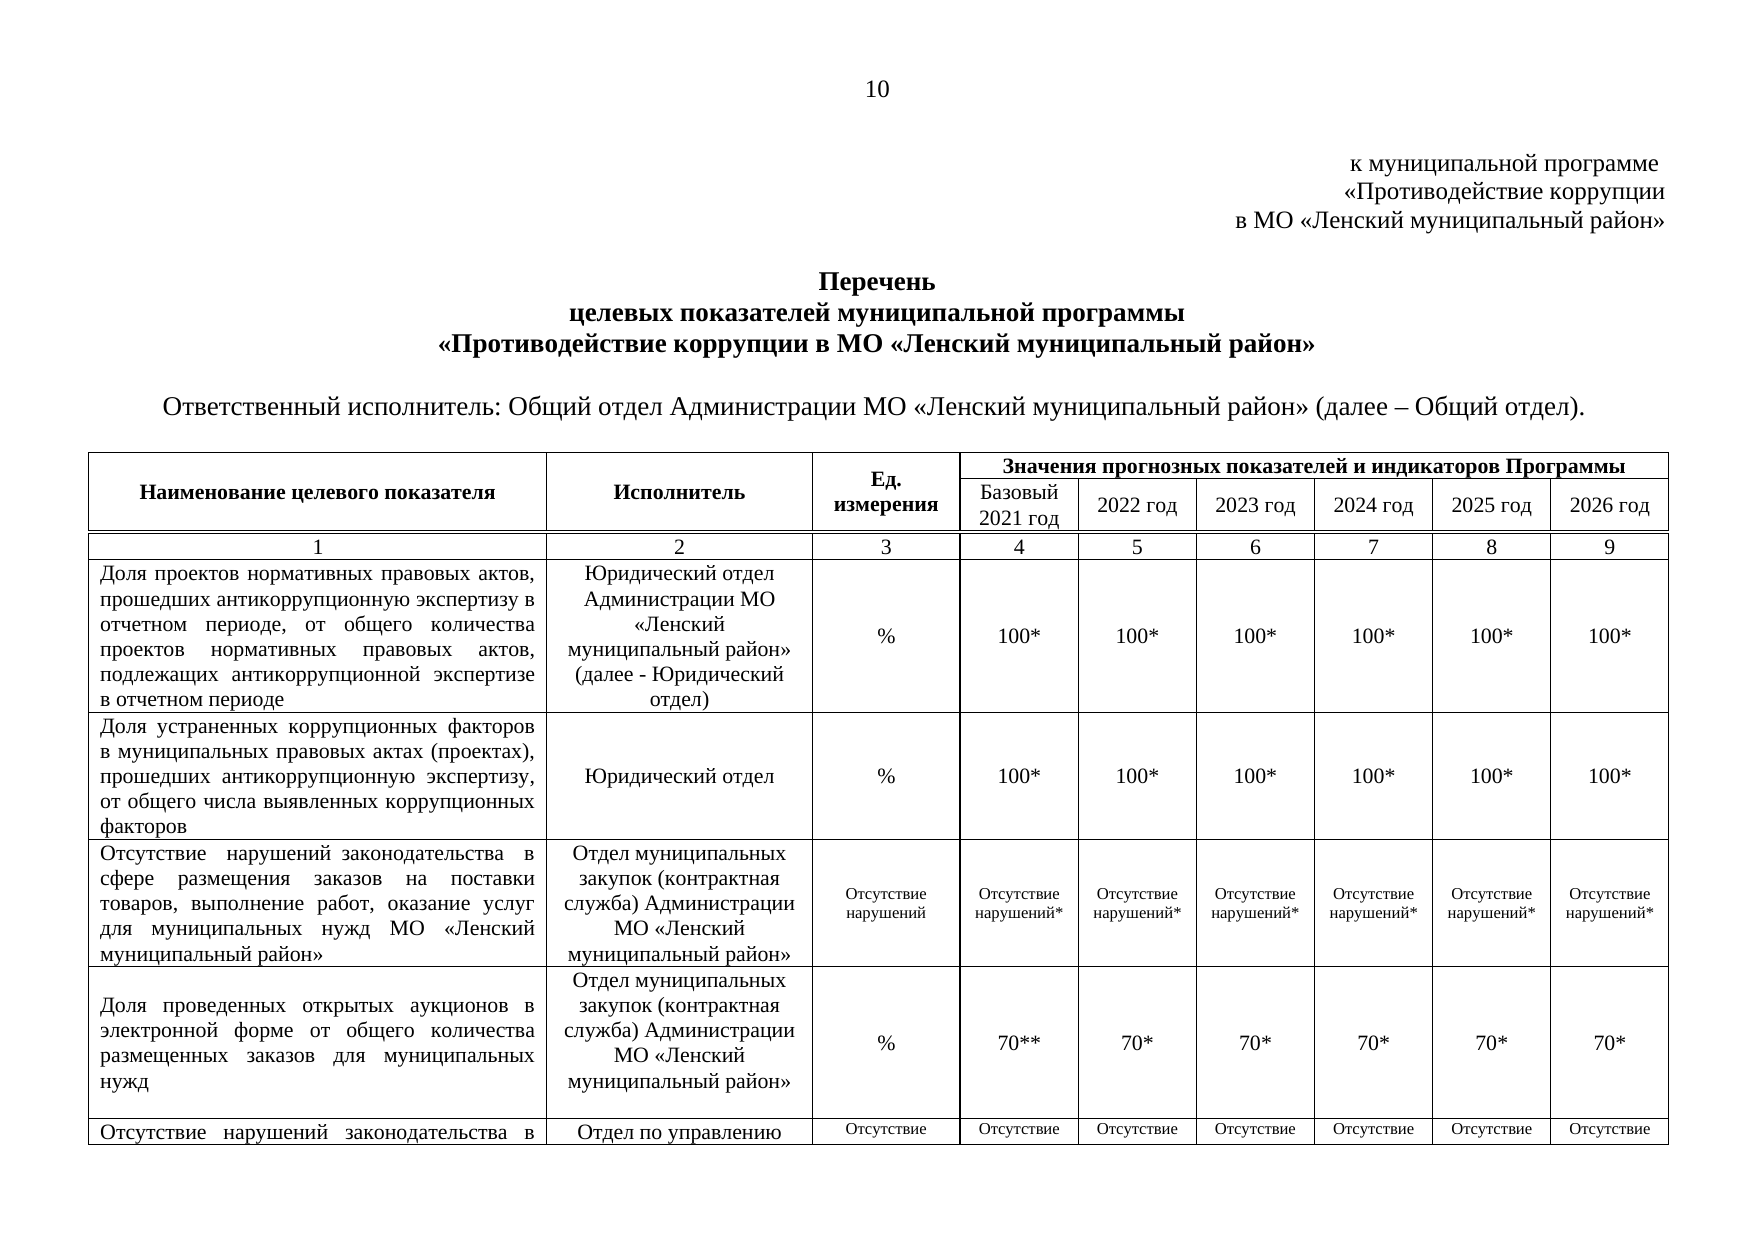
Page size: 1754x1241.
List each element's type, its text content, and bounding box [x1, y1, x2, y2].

table_cell 100* [1315, 713, 1432, 839]
table_cell 2023 год [1197, 479, 1314, 530]
table_cell 100* [1551, 560, 1668, 712]
table_cell Отсутствие нарушений [813, 840, 959, 966]
table_cell 70* [1079, 967, 1196, 1118]
table_header Наименование целевого показателя [89, 453, 546, 530]
table_cell 2022 год [1079, 479, 1196, 530]
table_header 2 [547, 534, 812, 559]
table_cell Отсутствие нарушений* [961, 1119, 1078, 1144]
table_cell 100* [961, 713, 1078, 839]
table_cell 100* [1079, 560, 1196, 712]
table_cell 70* [1197, 967, 1314, 1118]
table_header 1 [89, 534, 546, 559]
table_cell Отсутствие нарушений* [1433, 1119, 1550, 1144]
table_cell Юридический отдел Администрации МО «Ленский муниципальный район» (далее - Юридический отдел) [547, 560, 812, 712]
text Перечень [89, 265, 1665, 296]
table_header Исполнитель [547, 453, 812, 530]
table_cell Доля проектов нормативных правовых актов, прошедших антикоррупционную экспертизу в отчетном периоде, от общего количества проектов нормативных правовых актов, подлежащих антикоррупционной экспертизе в отчетном периоде [89, 560, 546, 712]
table_cell 100* [1079, 713, 1196, 839]
table_cell Отдел муниципальных закупок (контрактная служба) Администрации МО «Ленский муниципальный район» [547, 967, 812, 1118]
table_cell Отсутствие нарушений* [1551, 1119, 1668, 1144]
table_cell % [813, 560, 959, 712]
table_cell 2024 год [1315, 479, 1432, 530]
table_cell Отсутствие нарушений* [961, 840, 1078, 966]
table_cell 70* [1315, 967, 1432, 1118]
table_cell Базовый 2021 год [961, 479, 1078, 530]
table_cell 2025 год [1433, 479, 1550, 530]
table_header 9 [1551, 534, 1668, 559]
table_cell Отсутствие нарушений* [1079, 840, 1196, 966]
table_cell Отсутствие нарушений* [1197, 1119, 1314, 1144]
table_cell 2026 год [1551, 479, 1668, 530]
table_cell 100* [1433, 713, 1550, 839]
table_cell Отсутствие нарушений* [1315, 1119, 1432, 1144]
table_cell 100* [1551, 713, 1668, 839]
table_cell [547, 1119, 812, 1144]
table_cell 100* [1315, 560, 1432, 712]
table_cell 70* [1433, 967, 1550, 1118]
table_cell Отсутствие нарушений законодательства в сфере размещения заказов на поставки товаров, выполнение работ, оказание услуг для муниципальных нужд МО «Ленский муниципальный район» [89, 840, 546, 966]
table_cell 70** [961, 967, 1078, 1118]
table_cell % [813, 967, 959, 1118]
table_cell 70* [1551, 967, 1668, 1118]
table_cell 100* [1433, 560, 1550, 712]
table_cell Отсутствие нарушений* [1433, 840, 1550, 966]
table_header 5 [1079, 534, 1196, 559]
table_cell Отсутствие нарушений* [1551, 840, 1668, 966]
text в МО «Ленский муниципальный район» [89, 205, 1665, 234]
table_cell Отсутствие нарушений* [1079, 1119, 1196, 1144]
table_header 6 [1197, 534, 1314, 559]
text к муниципальной программе «Противодействие коррупции [89, 148, 1665, 205]
table_cell 100* [1197, 560, 1314, 712]
table_cell Юридический отдел [547, 713, 812, 839]
list Ответственный исполнитель: Общий отдел Администрации МО «Ленский муниципальный район» (далее – Общий отдел). [89, 390, 1665, 421]
table_header 8 [1433, 534, 1550, 559]
table_header Значения прогнозных показателей и индикаторов Программы [961, 453, 1668, 478]
table_cell Отсутствие нарушений* [1197, 840, 1314, 966]
table_header Ед. измерения [813, 453, 959, 530]
table_cell Доля устраненных коррупционных факторов в муниципальных правовых актах (проектах), прошедших антикоррупционную экспертизу, от общего числа выявленных коррупционных факторов [89, 713, 546, 839]
table_cell Отдел муниципальных закупок (контрактная служба) Администрации МО «Ленский муниципальный район» [547, 840, 812, 966]
table_cell % [813, 713, 959, 839]
table_cell Отсутствие нарушений* [1315, 840, 1432, 966]
table_header 7 [1315, 534, 1432, 559]
table_cell 100* [1197, 713, 1314, 839]
table_cell Отсутствие нарушений [813, 1119, 959, 1144]
table_cell 100* [961, 560, 1078, 712]
text целевых показателей муниципальной программы [89, 296, 1665, 327]
text «Противодействие коррупции в МО «Ленский муниципальный район» [89, 327, 1665, 358]
table_cell Доля проведенных открытых аукционов в электронной форме от общего количества размещенных заказов для муниципальных нужд [89, 967, 546, 1118]
table_header 4 [961, 534, 1078, 559]
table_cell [89, 1119, 546, 1144]
table_header 3 [813, 534, 959, 559]
